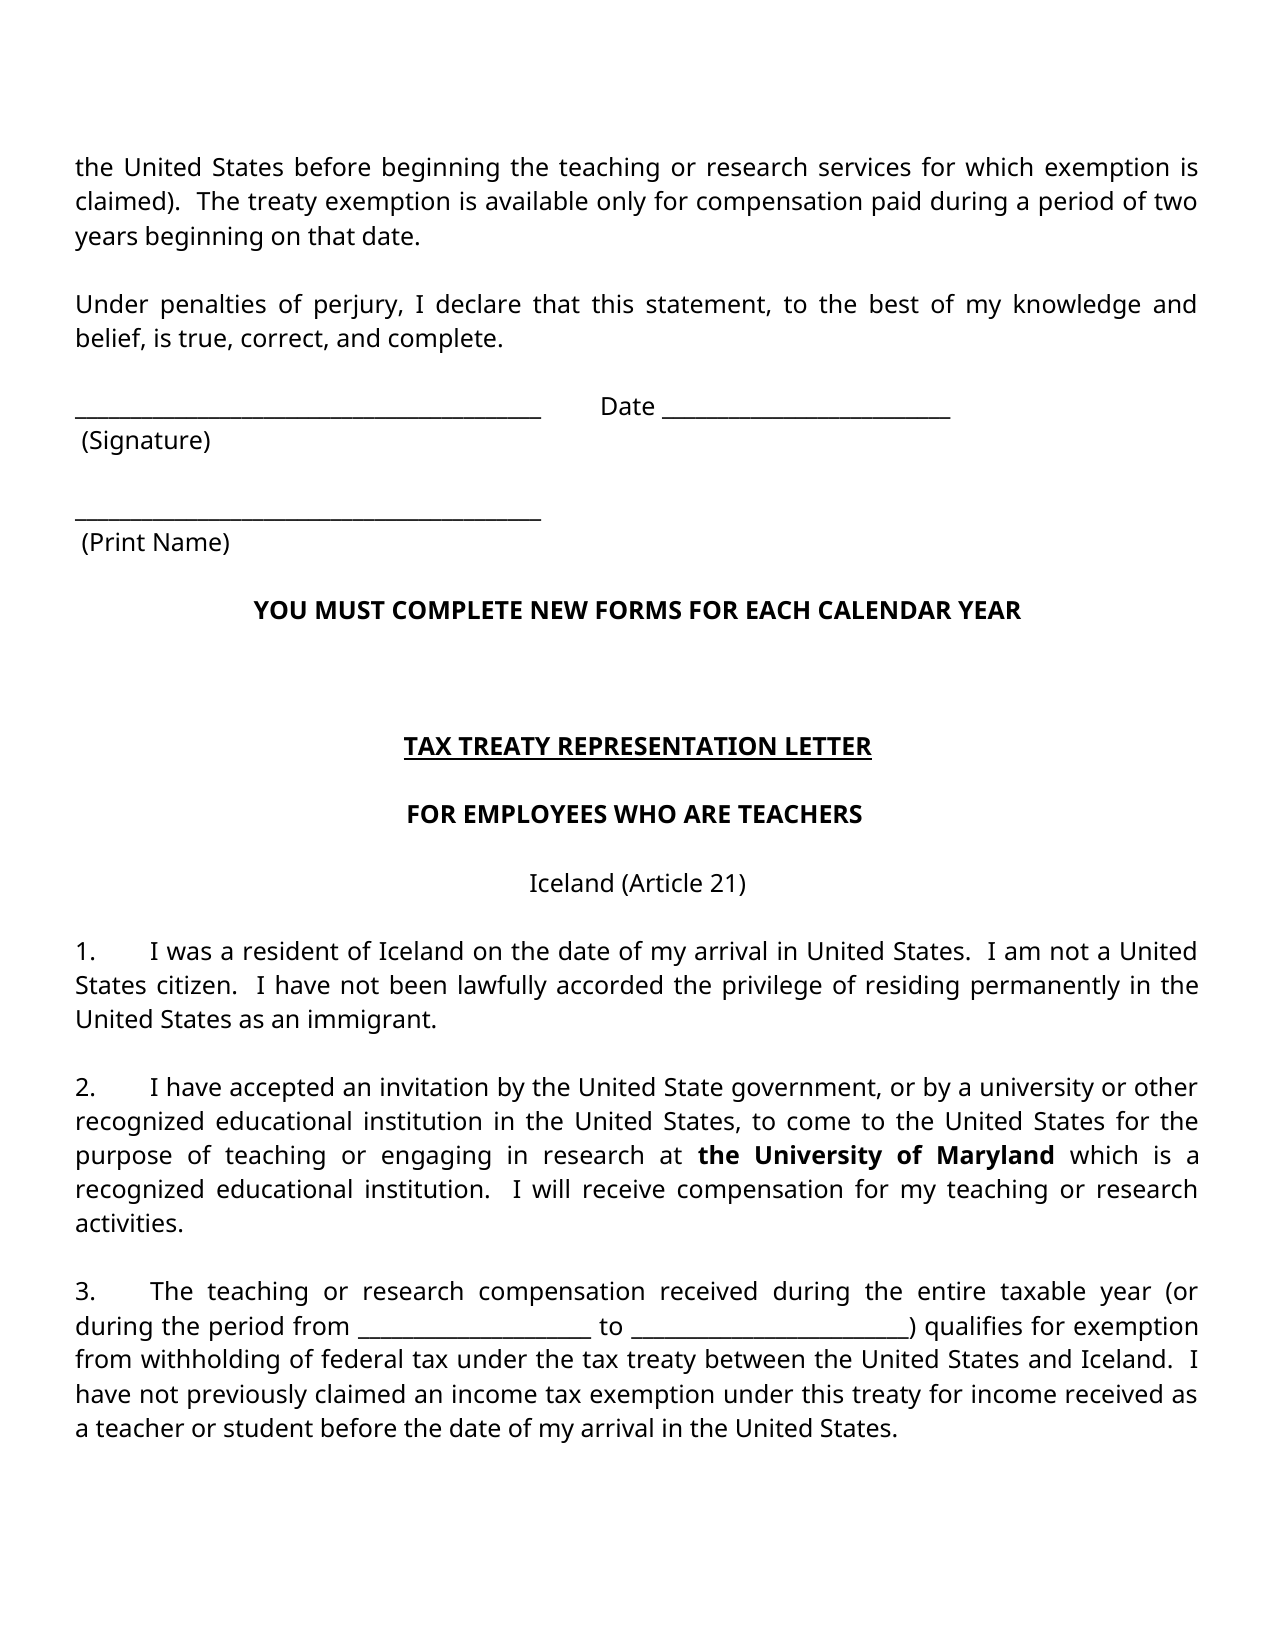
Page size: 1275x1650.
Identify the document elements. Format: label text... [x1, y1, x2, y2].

text Under penalties of perjury, I declare that this statement, to the best of my knowledge and belief, is true, correct, and complete. [75, 286, 1200, 354]
text __________________________________________ Date __________________________ [75, 388, 1200, 422]
text __________________________________________ [75, 491, 1200, 525]
text 3. The teaching or research compensation received during the entire taxable year (or during the period from _____________________ to _________________________) qualifies for exemption from withholding of federal tax under the tax treaty between the United States and Iceland. I have not previously claimed an income tax exemption under this treaty for income received as a teacher or student before the date of my arrival in the United States. [75, 1274, 1200, 1444]
text (Signature) [75, 422, 1200, 457]
text 2. I have accepted an invitation by the United State government, or by a university or other recognized educational institution in the United States, to come to the United States for the purpose of teaching or engaging in research at the University of Maryland which is a recognized educational institution. I will receive compensation for my teaching or research activities. [75, 1070, 1200, 1240]
text FOR EMPLOYEES WHO ARE TEACHERS [75, 797, 1200, 831]
text TAX TREATY REPRESENTATION LETTER [75, 729, 1200, 763]
text 1. I was a resident of Iceland on the date of my arrival in United States. I am not a United States citizen. I have not been lawfully accorded the privilege of residing permanently in the United States as an immigrant. [75, 933, 1200, 1036]
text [75, 150, 1200, 252]
text YOU MUST COMPLETE NEW FORMS FOR EACH CALENDAR YEAR [75, 593, 1200, 627]
text (Print Name) [75, 525, 1200, 559]
text Iceland (Article 21) [75, 865, 1200, 899]
